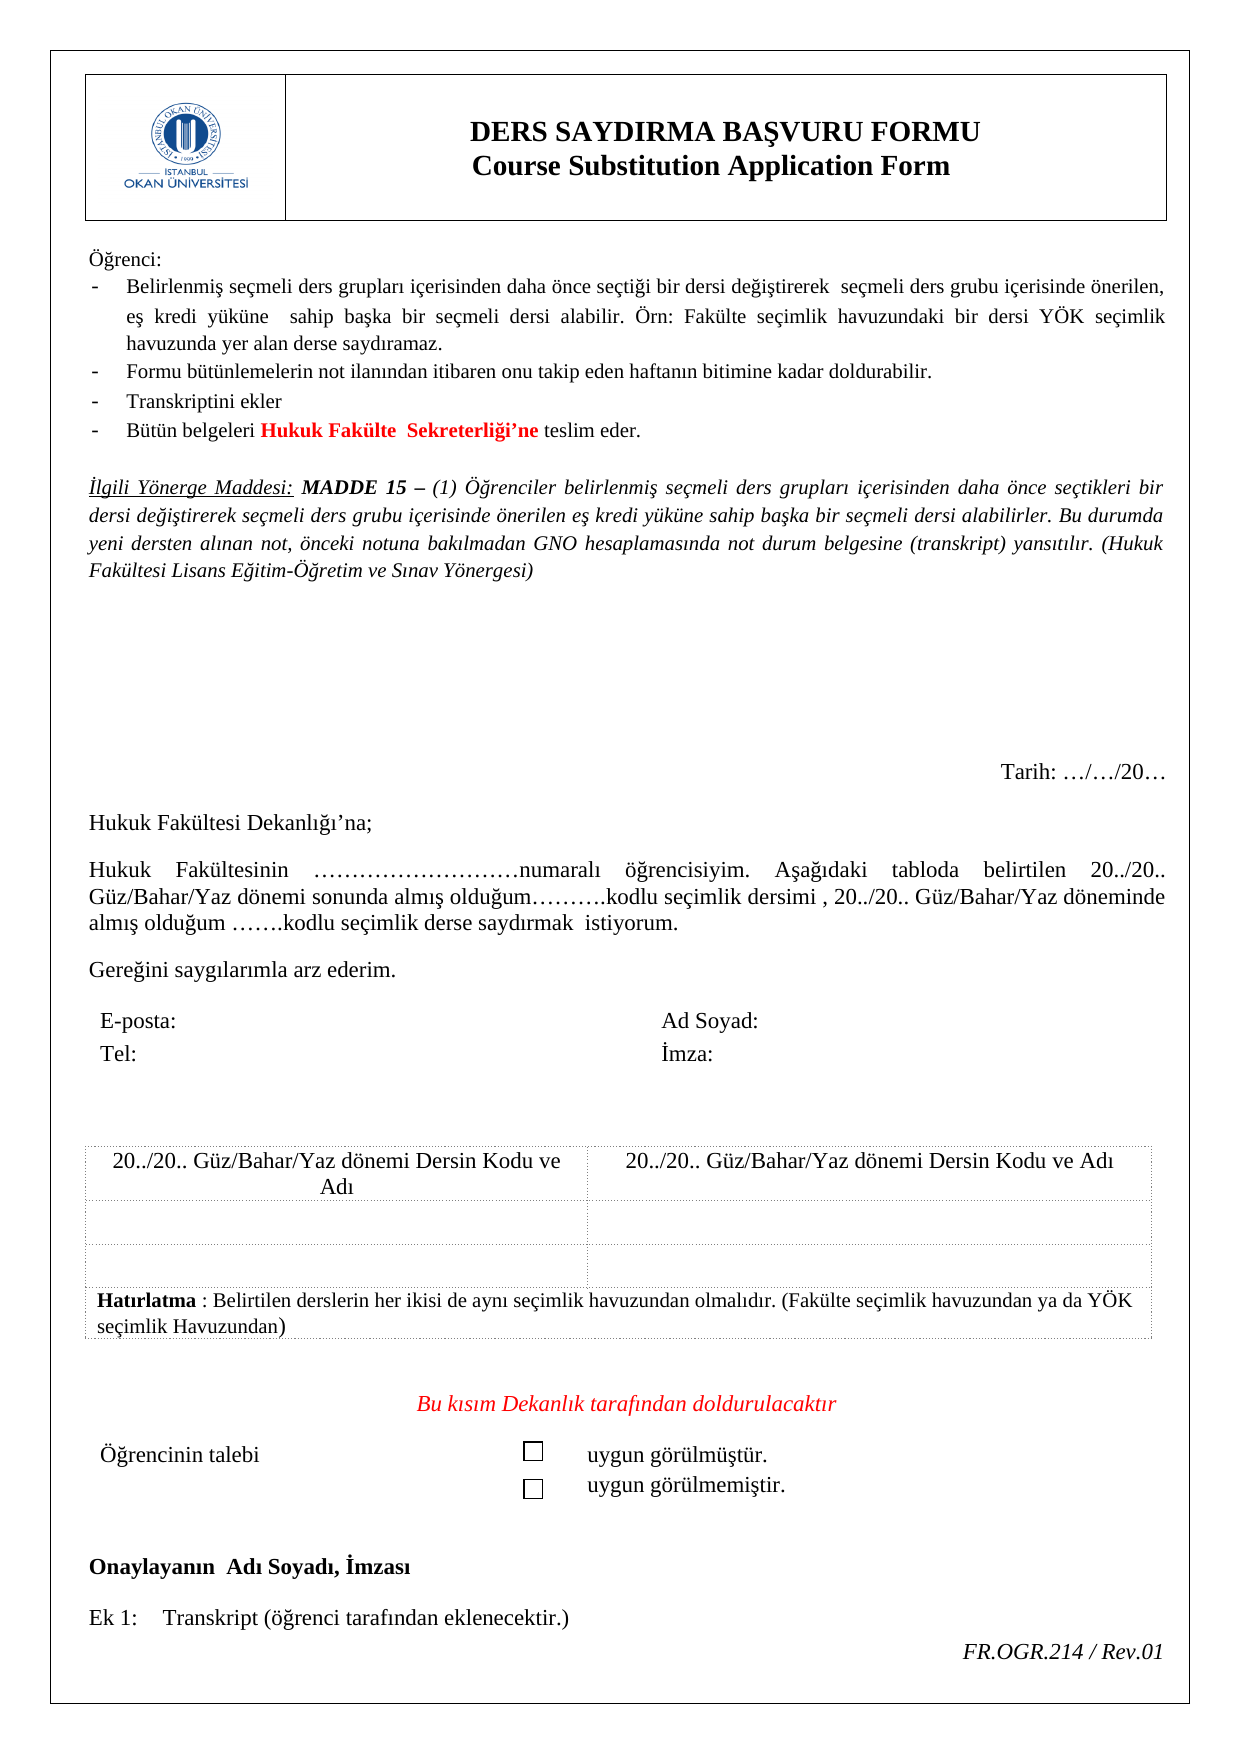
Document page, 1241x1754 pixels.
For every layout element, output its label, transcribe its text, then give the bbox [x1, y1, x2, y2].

list Transkriptini ekler [89, 388, 1167, 414]
table_header Ad Soyad: [650, 1008, 1152, 1040]
table_cell [86, 1200, 588, 1243]
table_cell Hatırlatma : Belirtilen derslerin her ikisi de aynı seçimlik havuzundan olmalıdır. (Fakülte seçimlik havuzundan ya da YÖK seçimlik Havuzundan) [86, 1287, 1152, 1338]
text İlgili Yönerge Maddesi: MADDE 15 – (1) Öğrenciler belirlenmiş seçmeli ders grupları içerisinden daha önce seçtikleri bir dersi değiştirerek seçmeli ders grubu içerisinde önerilen eş kredi yüküne sahip başka bir seçmeli dersi alabilirler. Bu durumda yeni dersten alınan not, önceki notuna bakılmadan GNO hesaplamasında not durum belgesine (transkript) yansıtılır. (Hukuk Fakültesi Lisans Eğitim-Öğretim ve Sınav Yönergesi) [89, 475, 1167, 582]
text Ek 1: Transkript (öğrenci tarafından eklenecektir.) [89, 1604, 1167, 1630]
text Onaylayanın Adı Soyadı, İmzası [89, 1553, 1167, 1579]
table_cell [425, 1471, 543, 1502]
list Formu bütünlemelerin not ilanından itibaren onu takip eden haftanın bitimine kadar doldurabilir. [89, 359, 1167, 385]
table_cell [588, 1200, 1152, 1243]
table_cell Tel: [89, 1040, 650, 1093]
table_header 20../20.. Güz/Bahar/Yaz dönemi Dersin Kodu ve Adı [588, 1146, 1152, 1199]
text Gereğini saygılarımla arz ederim. [89, 956, 1167, 983]
table_header Öğrencinin talebi [89, 1441, 425, 1502]
table_cell İmza: [650, 1040, 1152, 1093]
list Belirlenmiş seçmeli ders grupları içerisinden daha önce seçtiği bir dersi değiştirerek seçmeli ders grubu içerisinde önerilen, eş kredi yüküne sahip başka bir seçmeli dersi alabilir. Örn: Fakülte seçimlik havuzundaki bir dersi YÖK seçimlik havuzunda yer alan derse saydıramaz. [89, 274, 1167, 355]
table_header uygun görülmüştür. [543, 1441, 1159, 1471]
table_cell uygun görülmemiştir. [543, 1471, 1159, 1502]
text Öğrenci: [89, 247, 1167, 271]
picture [98, 92, 273, 203]
table_cell [86, 1244, 588, 1287]
table_cell [588, 1244, 1152, 1287]
text Bu kısım Dekanlık tarafından doldurulacaktır [89, 1390, 1167, 1417]
table_header E-posta: [89, 1008, 650, 1040]
table_header [425, 1441, 543, 1471]
text Tarih: …/…/20… [89, 758, 1167, 784]
list Bütün belgeleri Hukuk Fakülte Sekreterliği’ne teslim eder. [89, 418, 1167, 444]
text Hukuk Fakültesi Dekanlığı’na; [89, 809, 1167, 836]
table_header 20../20.. Güz/Bahar/Yaz dönemi Dersin Kodu ve Adı [86, 1146, 588, 1199]
text Hukuk Fakültesinin ………………………numaralı öğrencisiyim. Aşağıdaki tabloda belirtilen 20../20.. Güz/Bahar/Yaz dönemi sonunda almış olduğum……….kodlu seçimlik dersimi , 20../20.. Güz/Bahar/Yaz döneminde almış olduğum …….kodlu seçimlik derse saydırmak istiyorum. [89, 856, 1167, 936]
